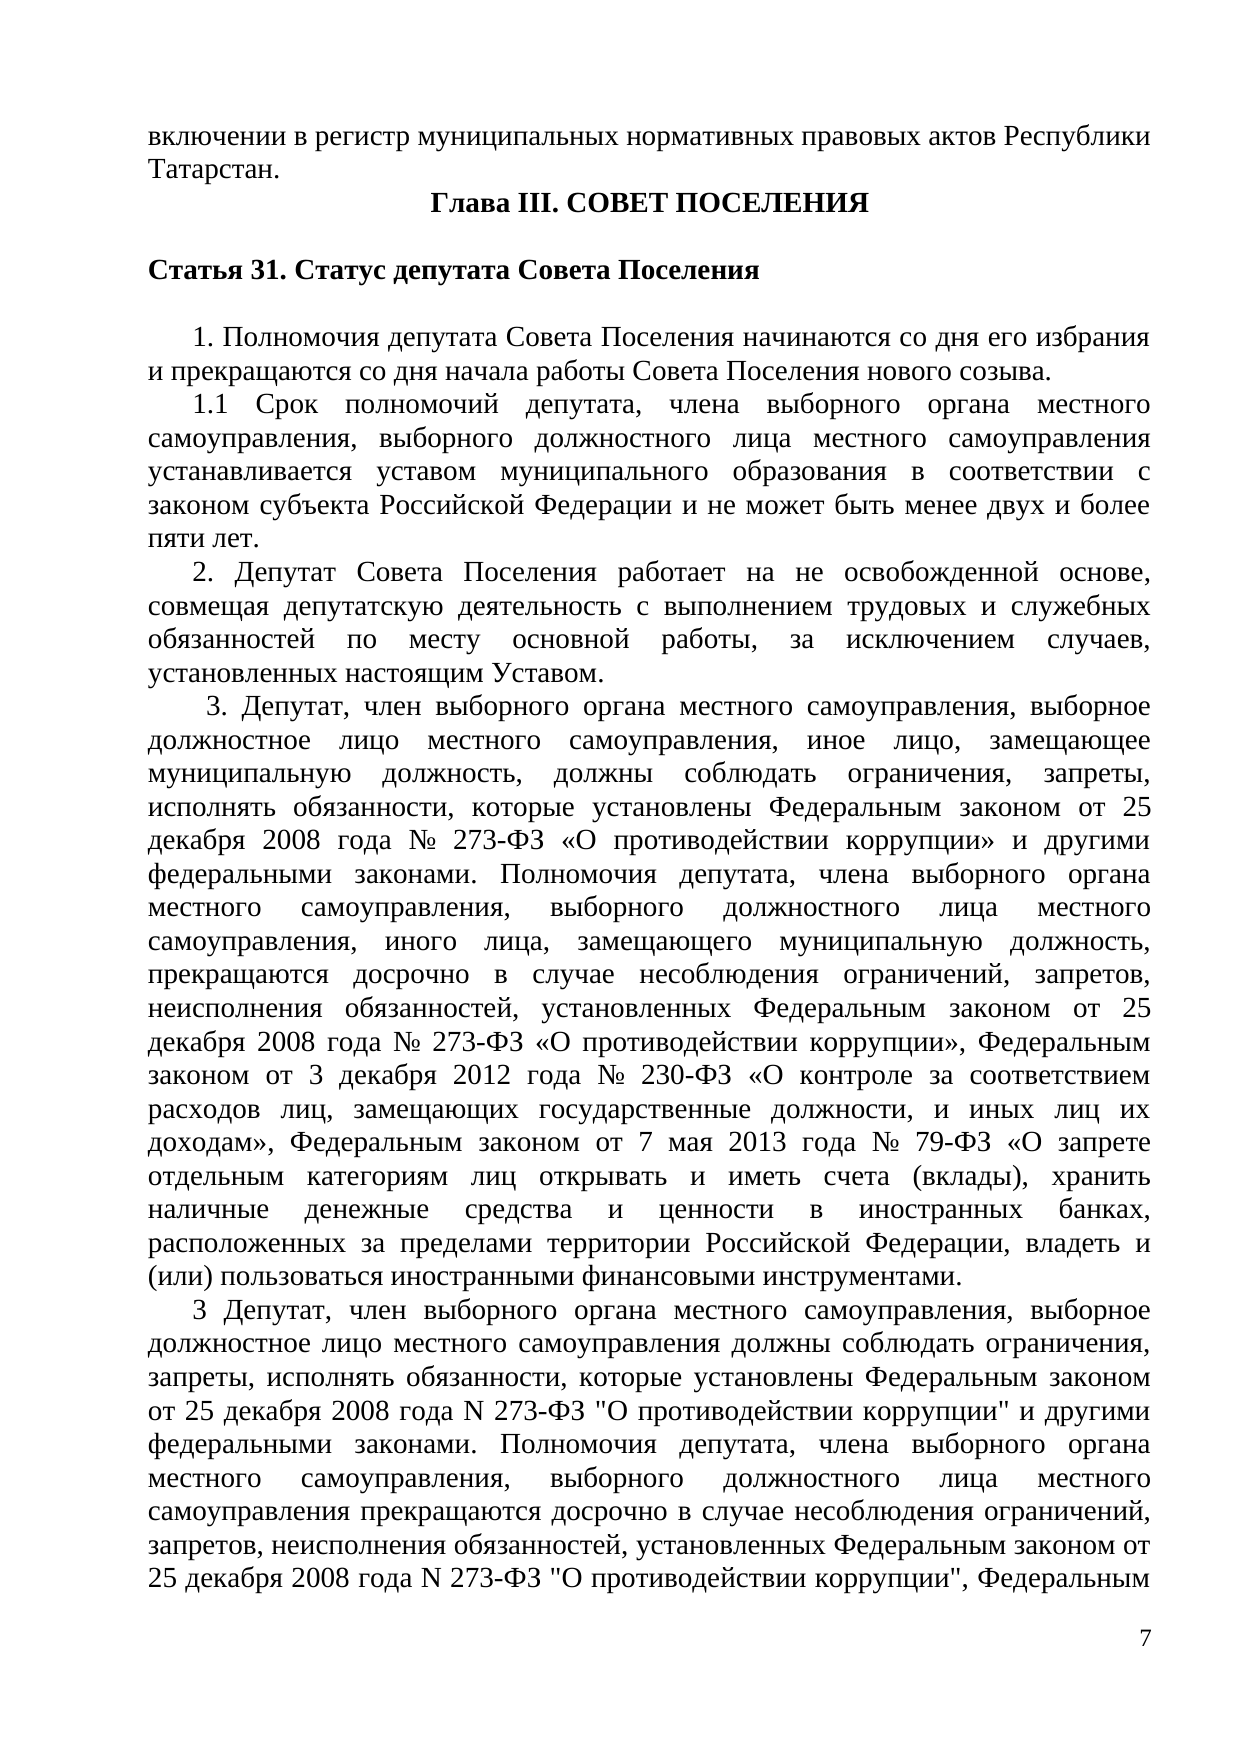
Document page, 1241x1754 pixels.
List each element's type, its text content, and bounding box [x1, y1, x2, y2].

text 1. Полномочия депутата Совета Поселения начинаются со дня его избрания и прекращаются со дня начала работы Совета Поселения нового созыва. [148, 319, 1152, 386]
text Статья 31. Статус депутата Совета Поселения [148, 252, 1152, 286]
text 2. Депутат Совета Поселения работает на не освобожденной основе, совмещая депутатскую деятельность с выполнением трудовых и служебных обязанностей по месту основной работы, за исключением случаев, установленных настоящим Уставом. [148, 554, 1152, 688]
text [148, 118, 1152, 185]
text 3. Депутат, член выборного органа местного самоуправления, выборное должностное лицо местного самоуправления, иное лицо, замещающее муниципальную должность, должны соблюдать ограничения, запреты, исполнять обязанности, которые установлены Федеральным законом от 25 декабря 2008 года № 273-ФЗ «О противодействии коррупции» и другими федеральными законами. Полномочия депутата, члена выборного органа местного самоуправления, выборного должностного лица местного самоуправления, иного лица, замещающего муниципальную должность, прекращаются досрочно в случае несоблюдения ограничений, запретов, неисполнения обязанностей, установленных Федеральным законом от 25 декабря 2008 года № 273-ФЗ «О противодействии коррупции», Федеральным законом от 3 декабря 2012 года № 230-ФЗ «О контроле за соответствием расходов лиц, замещающих государственные должности, и иных лиц их доходам», Федеральным законом от 7 мая 2013 года № 79-ФЗ «О запрете отдельным категориям лиц открывать и иметь счета (вклады), хранить наличные денежные средства и ценности в иностранных банках, расположенных за пределами территории Российской Федерации, владеть и (или) пользоваться иностранными финансовыми инструментами. [148, 688, 1152, 1292]
text 1.1 Срок полномочий депутата, члена выборного органа местного самоуправления, выборного должностного лица местного самоуправления устанавливается уставом муниципального образования в соответствии с законом субъекта Российской Федерации и не может быть менее двух и более пяти лет. [148, 386, 1152, 554]
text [148, 1292, 1152, 1594]
text Глава III. СОВЕТ ПОСЕЛЕНИЯ [148, 185, 1152, 219]
